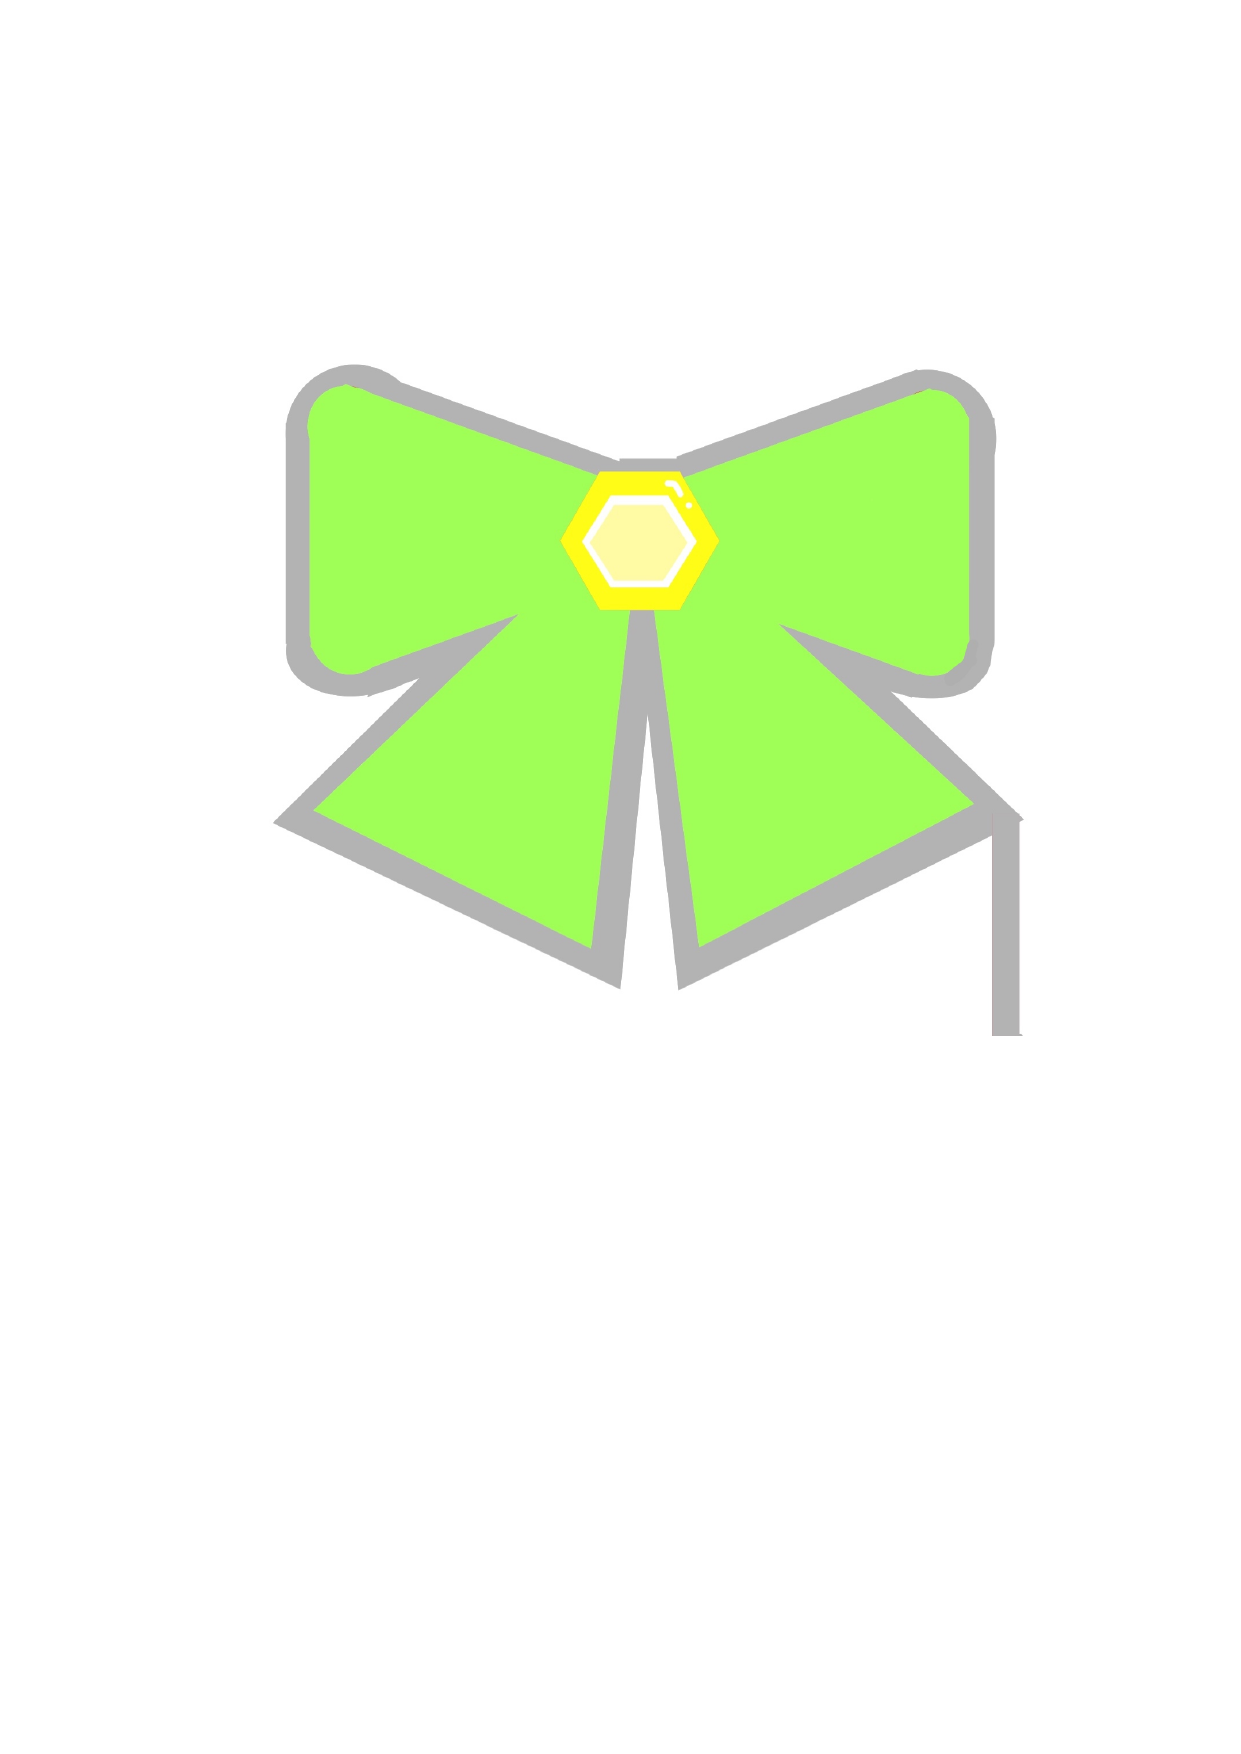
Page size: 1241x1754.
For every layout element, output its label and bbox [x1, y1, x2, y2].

picture [177, 225, 1059, 1036]
